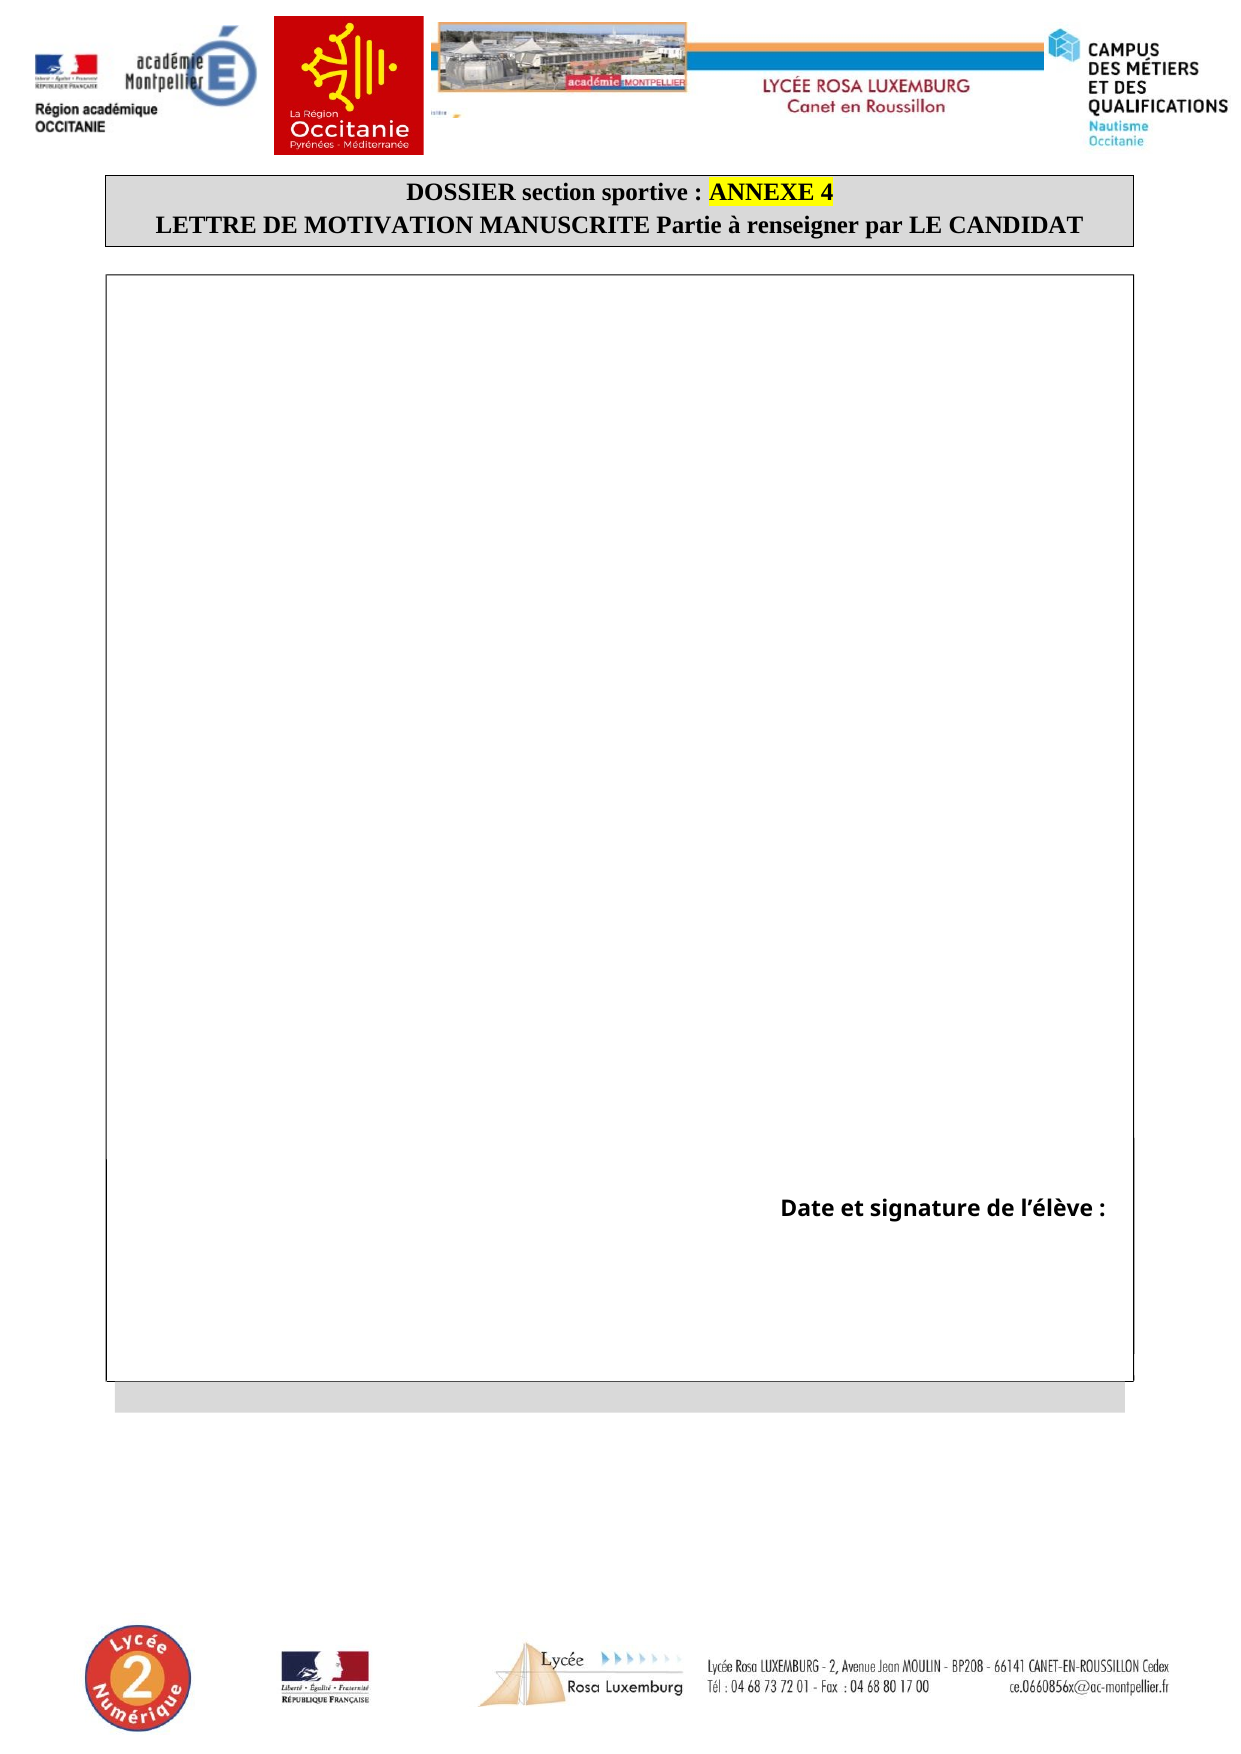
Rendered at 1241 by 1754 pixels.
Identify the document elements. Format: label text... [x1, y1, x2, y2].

picture [275, 1632, 1170, 1707]
picture [274, 16, 424, 155]
text Date et signature de l’élève : [780, 1192, 1165, 1223]
picture [73, 1613, 195, 1735]
picture [34, 25, 258, 133]
picture [431, 22, 1231, 154]
